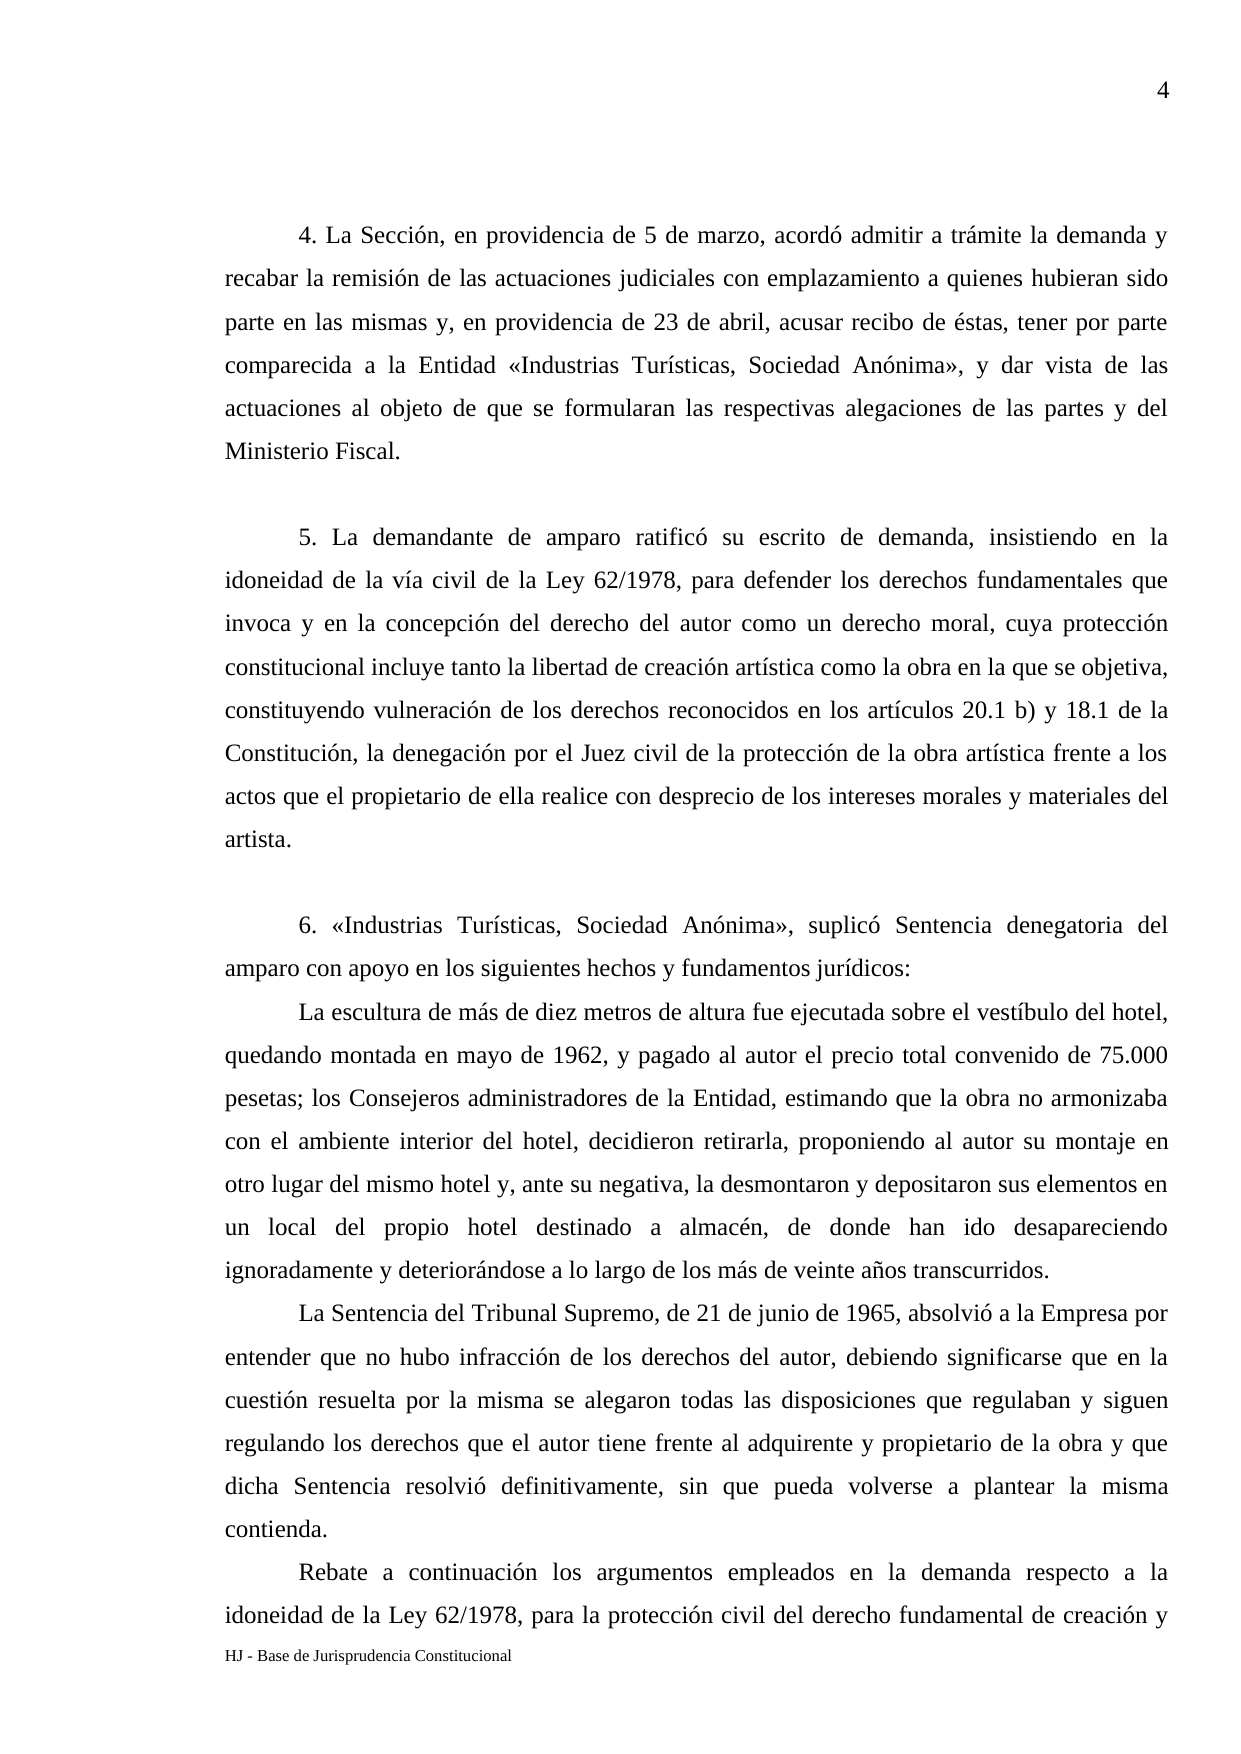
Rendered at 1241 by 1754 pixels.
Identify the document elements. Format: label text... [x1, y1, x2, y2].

text 5. La demandante de amparo ratificó su escrito de demanda, insistiendo en la idoneidad de la vía civil de la Ley 62/1978, para defender los derechos fundamentales que invoca y en la concepción del derecho del autor como un derecho moral, cuya protección constitucional incluye tanto la libertad de creación artística como la obra en la que se objetiva, constituyendo vulneración de los derechos reconocidos en los artículos 20.1 b) y 18.1 de la Constitución, la denegación por el Juez civil de la protección de la obra artística frente a los actos que el propietario de ella realice con desprecio de los intereses morales y materiales del artista. [224, 522, 1169, 853]
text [224, 1557, 1169, 1629]
text 6. «Industrias Turísticas, Sociedad Anónima», suplicó Sentencia denegatoria del amparo con apoyo en los siguientes hechos y fundamentos jurídicos: [224, 910, 1169, 982]
text La escultura de más de diez metros de altura fue ejecutada sobre el vestíbulo del hotel, quedando montada en mayo de 1962, y pagado al autor el precio total convenido de 75.000 pesetas; los Consejeros administradores de la Entidad, estimando que la obra no armonizaba con el ambiente interior del hotel, decidieron retirarla, proponiendo al autor su montaje en otro lugar del mismo hotel y, ante su negativa, la desmontaron y depositaron sus elementos en un local del propio hotel destinado a almacén, de donde han ido desapareciendo ignoradamente y deteriorándose a lo largo de los más de veinte años transcurridos. [224, 997, 1169, 1284]
text 4. La Sección, en providencia de 5 de marzo, acordó admitir a trámite la demanda y recabar la remisión de las actuaciones judiciales con emplazamiento a quienes hubieran sido parte en las mismas y, en providencia de 23 de abril, acusar recibo de éstas, tener por parte comparecida a la Entidad «Industrias Turísticas, Sociedad Anónima», y dar vista de las actuaciones al objeto de que se formularan las respectivas alegaciones de las partes y del Ministerio Fiscal. [224, 220, 1169, 465]
text La Sentencia del Tribunal Supremo, de 21 de junio de 1965, absolvió a la Empresa por entender que no hubo infracción de los derechos del autor, debiendo significarse que en la cuestión resuelta por la misma se alegaron todas las disposiciones que regulaban y siguen regulando los derechos que el autor tiene frente al adquirente y propietario de la obra y que dicha Sentencia resolvió definitivamente, sin que pueda volverse a plantear la misma contienda. [224, 1298, 1169, 1543]
